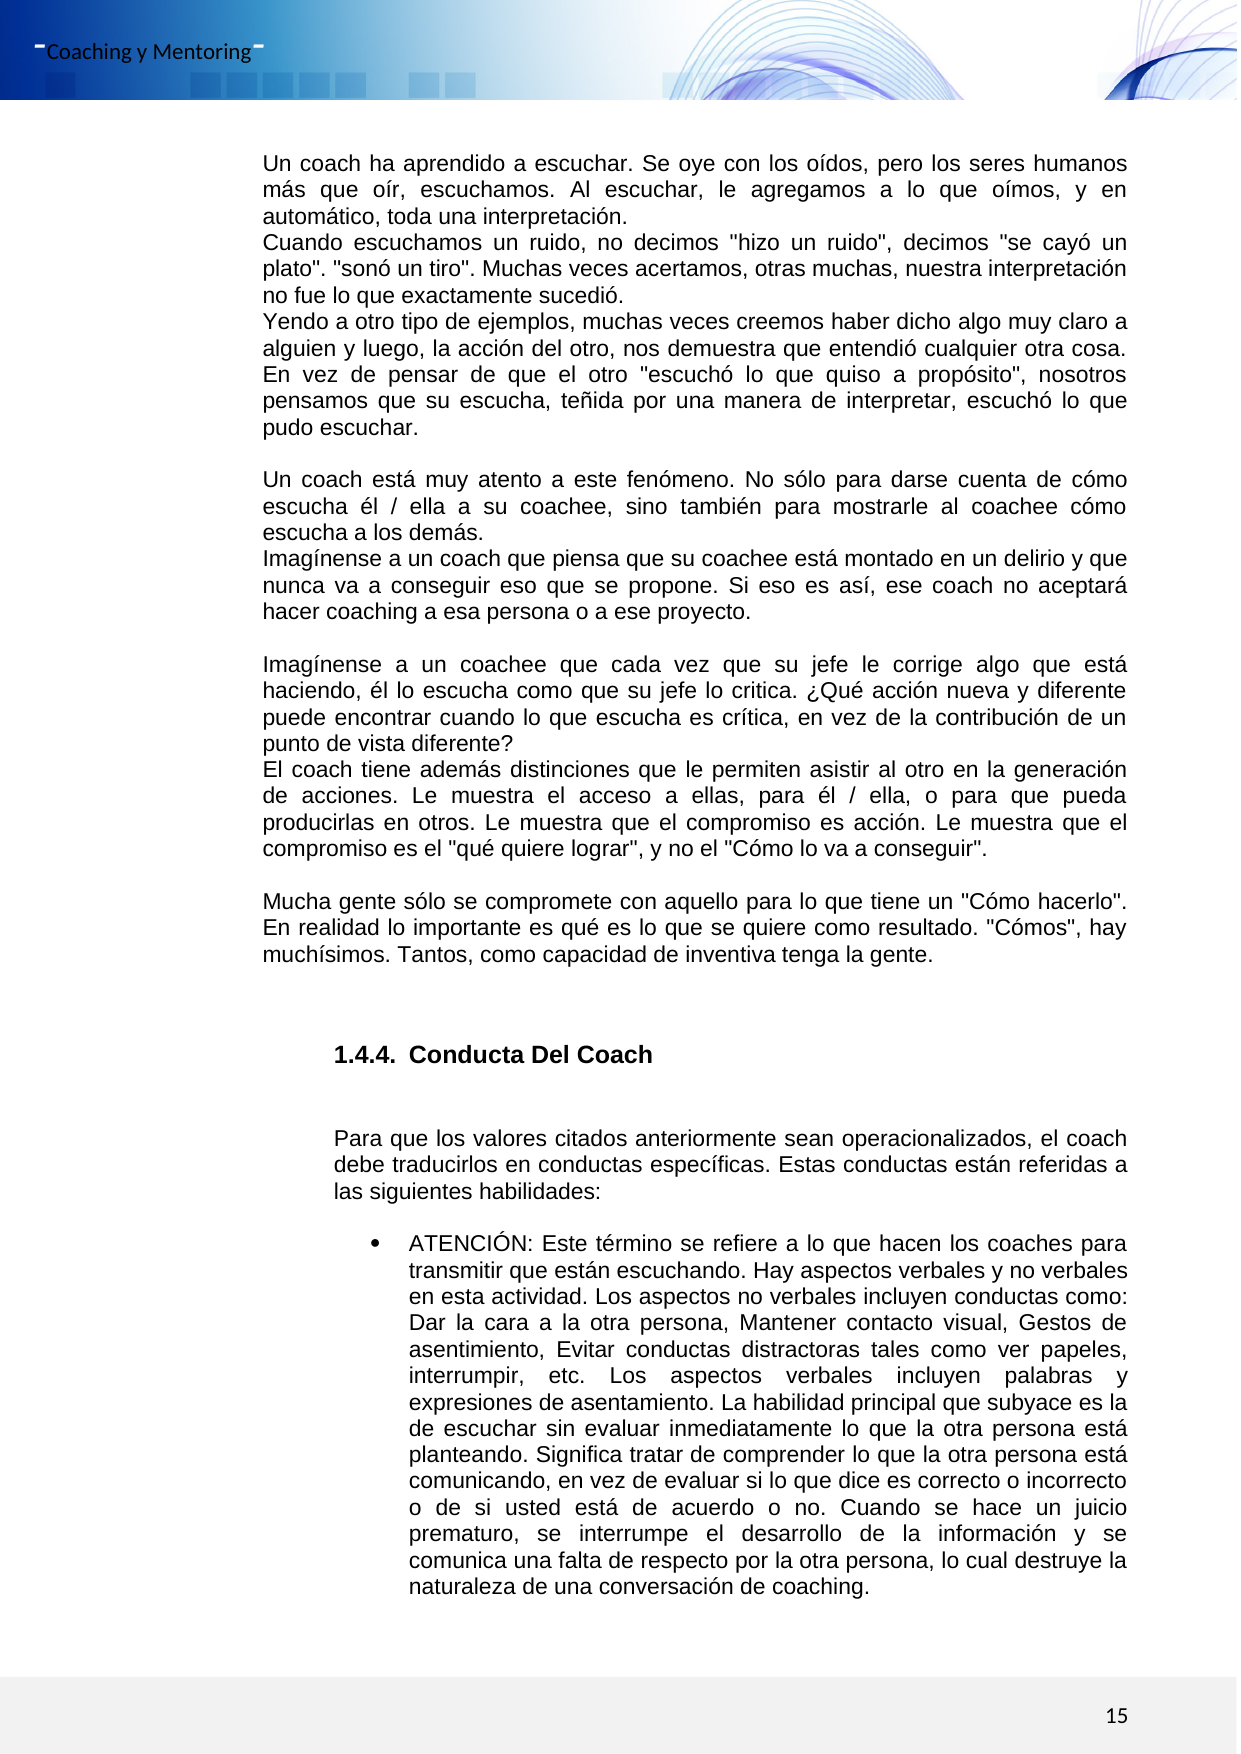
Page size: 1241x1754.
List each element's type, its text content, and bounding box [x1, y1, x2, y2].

list Imagínense a un coachee que cada vez que su jefe le corrige algo que está haciendo, él lo escucha como que su jefe lo critica. ¿Qué acción nueva y diferente puede encontrar cuando lo que escucha es crítica, en vez de la contribución de un punto de vista diferente? [262, 651, 1128, 756]
list Cuando escuchamos un ruido, no decimos "hizo un ruido", decimos "se cayó un plato". "sonó un tiro". Muchas veces acertamos, otras muchas, nuestra interpretación no fue lo que exactamente sucedió. [262, 229, 1128, 308]
picture [0, 0, 1237, 100]
list Un coach ha aprendido a escuchar. Se oye con los oídos, pero los seres humanos más que oír, escuchamos. Al escuchar, le agregamos a lo que oímos, y en automático, toda una interpretación. [262, 150, 1128, 229]
list Un coach está muy atento a este fenómeno. No sólo para darse cuenta de cómo escucha él / ella a su coachee, sino también para mostrarle al coachee cómo escucha a los demás. [262, 466, 1128, 545]
list Para que los valores citados anteriormente sean operacionalizados, el coach debe traducirlos en conductas específicas. Estas conductas están referidas a las siguientes habilidades: [334, 1125, 1128, 1204]
list Imagínense a un coach que piensa que su coachee está montado en un delirio y que nunca va a conseguir eso que se propone. Si eso es así, ese coach no aceptará hacer coaching a esa persona o a ese proyecto. [262, 545, 1128, 624]
list ATENCIÓN: Este término se refiere a lo que hacen los coaches para transmitir que están escuchando. Hay aspectos verbales y no verbales en esta actividad. Los aspectos no verbales incluyen conductas como: Dar la cara a la otra persona, Mantener contacto visual, Gestos de asentimiento, Evitar conductas distractoras tales como ver papeles, interrumpir, etc. Los aspectos verbales incluyen palabras y expresiones de asentamiento. La habilidad principal que subyace es la de escuchar sin evaluar inmediatamente lo que la otra persona está planteando. Significa tratar de comprender lo que la otra persona está comunicando, en vez de evaluar si lo que dice es correcto o incorrecto o de si usted está de acuerdo o no. Cuando se hace un juicio prematuro, se interrumpe el desarrollo de la información y se comunica una falta de respecto por la otra persona, lo cual destruye la naturaleza de una conversación de coaching. [371, 1230, 1128, 1599]
list Yendo a otro tipo de ejemplos, muchas veces creemos haber dicho algo muy claro a alguien y luego, la acción del otro, nos demuestra que entendió cualquier otra cosa. En vez de pensar de que el otro "escuchó lo que quiso a propósito", nosotros pensamos que su escucha, teñida por una manera de interpretar, escuchó lo que pudo escuchar. [262, 308, 1128, 440]
list Mucha gente sólo se compromete con aquello para lo que tiene un "Cómo hacerlo". En realidad lo importante es qué es lo que se quiere como resultado. "Cómos", hay muchísimos. Tantos, como capacidad de inventiva tenga la gente. [262, 888, 1128, 967]
list El coach tiene además distinciones que le permiten asistir al otro en la generación de acciones. Le muestra el acceso a ellas, para él / ella, o para que pueda producirlas en otros. Le muestra que el compromiso es acción. Le muestra que el compromiso es el "qué quiere lograr", y no el "Cómo lo va a conseguir". [262, 756, 1128, 862]
subtitle Conducta Del Coach [334, 1041, 1128, 1069]
